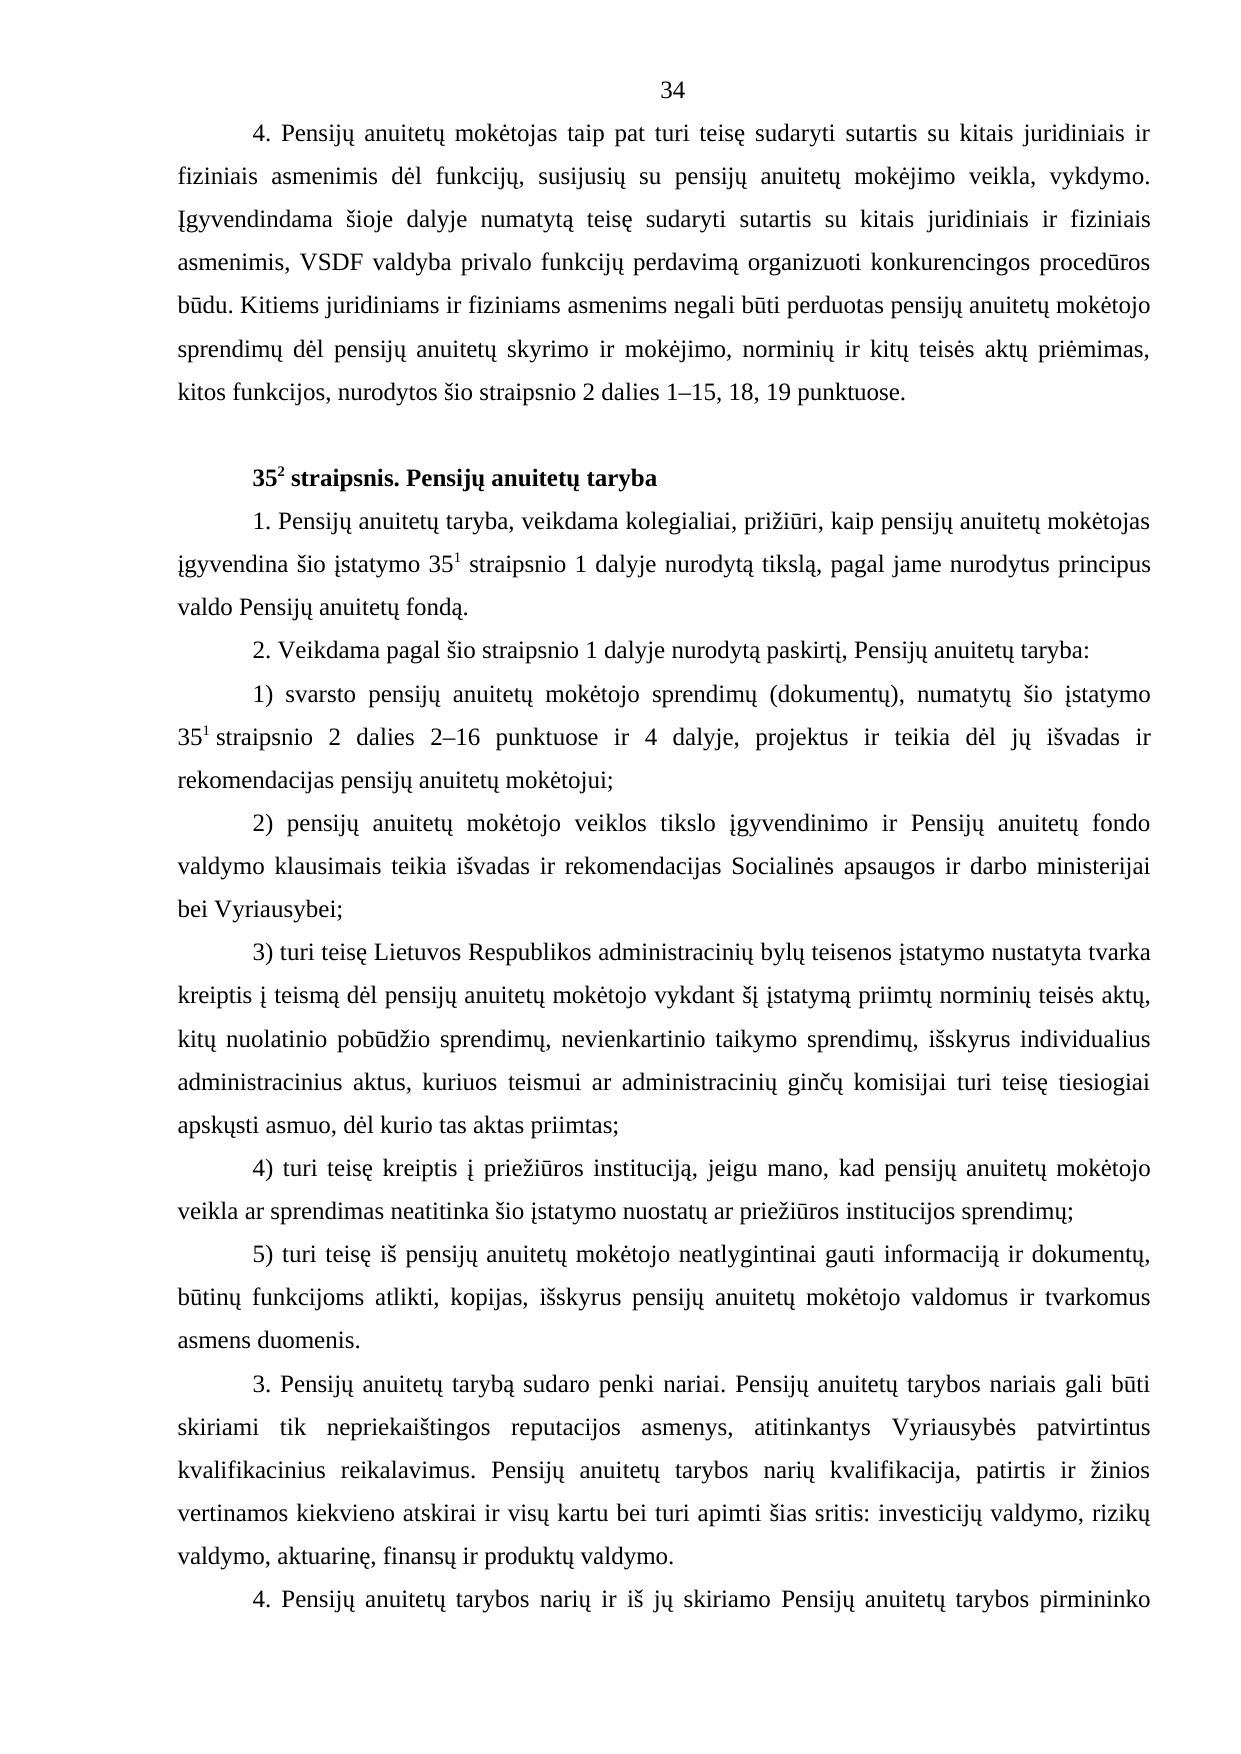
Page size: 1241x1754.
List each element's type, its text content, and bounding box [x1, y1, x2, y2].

text 3) turi teisę Lietuvos Respublikos administracinių bylų teisenos įstatymo nustatyta tvarka kreiptis į teismą dėl pensijų anuitetų mokėtojo vykdant šį įstatymą priimtų norminių teisės aktų, kitų nuolatinio pobūdžio sprendimų, nevienkartinio taikymo sprendimų, išskyrus individualius administracinius aktus, kuriuos teismui ar administracinių ginčų komisijai turi teisę tiesiogiai apskųsti asmuo, dėl kurio tas aktas priimtas; [177, 937, 1152, 1139]
text 2) pensijų anuitetų mokėtojo veiklos tikslo įgyvendinimo ir Pensijų anuitetų fondo valdymo klausimais teikia išvadas ir rekomendacijas Socialinės apsaugos ir darbo ministerijai bei Vyriausybei; [177, 808, 1152, 923]
text 3. Pensijų anuitetų tarybą sudaro penki nariai. Pensijų anuitetų tarybos nariais gali būti skiriami tik nepriekaištingos reputacijos asmenys, atitinkantys Vyriausybės patvirtintus kvalifikacinius reikalavimus. Pensijų anuitetų tarybos narių kvalifikacija, patirtis ir žinios vertinamos kiekvieno atskirai ir visų kartu bei turi apimti šias sritis: investicijų valdymo, rizikų valdymo, aktuarinę, finansų ir produktų valdymo. [177, 1369, 1152, 1570]
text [177, 1584, 1152, 1613]
text 2. Veikdama pagal šio straipsnio 1 dalyje nurodytą paskirtį, Pensijų anuitetų taryba: [177, 636, 1152, 664]
text 5) turi teisę iš pensijų anuitetų mokėtojo neatlygintinai gauti informaciją ir dokumentų, būtinų funkcijoms atlikti, kopijas, išskyrus pensijų anuitetų mokėtojo valdomus ir tvarkomus asmens duomenis. [177, 1239, 1152, 1354]
text 4. Pensijų anuitetų mokėtojas taip pat turi teisę sudaryti sutartis su kitais juridiniais ir fiziniais asmenimis dėl funkcijų, susijusių su pensijų anuitetų mokėjimo veikla, vykdymo. Įgyvendindama šioje dalyje numatytą teisę sudaryti sutartis su kitais juridiniais ir fiziniais asmenimis, VSDF valdyba privalo funkcijų perdavimą organizuoti konkurencingos procedūros būdu. Kitiems juridiniams ir fiziniams asmenims negali būti perduotas pensijų anuitetų mokėtojo sprendimų dėl pensijų anuitetų skyrimo ir mokėjimo, norminių ir kitų teisės aktų priėmimas, kitos funkcijos, nurodytos šio straipsnio 2 dalies 1–15, 18, 19 punktuose. [177, 118, 1152, 406]
text 352 straipsnis. Pensijų anuitetų taryba [177, 463, 1152, 492]
text 4) turi teisę kreiptis į priežiūros instituciją, jeigu mano, kad pensijų anuitetų mokėtojo veikla ar sprendimas neatitinka šio įstatymo nuostatų ar priežiūros institucijos sprendimų; [177, 1153, 1152, 1225]
text 1) svarsto pensijų anuitetų mokėtojo sprendimų (dokumentų), numatytų šio įstatymo 351 straipsnio 2 dalies 2–16 punktuose ir 4 dalyje, projektus ir teikia dėl jų išvadas ir rekomendacijas pensijų anuitetų mokėtojui; [177, 679, 1152, 794]
text 1. Pensijų anuitetų taryba, veikdama kolegialiai, prižiūri, kaip pensijų anuitetų mokėtojas įgyvendina šio įstatymo 351 straipsnio 1 dalyje nurodytą tikslą, pagal jame nurodytus principus valdo Pensijų anuitetų fondą. [177, 506, 1152, 621]
